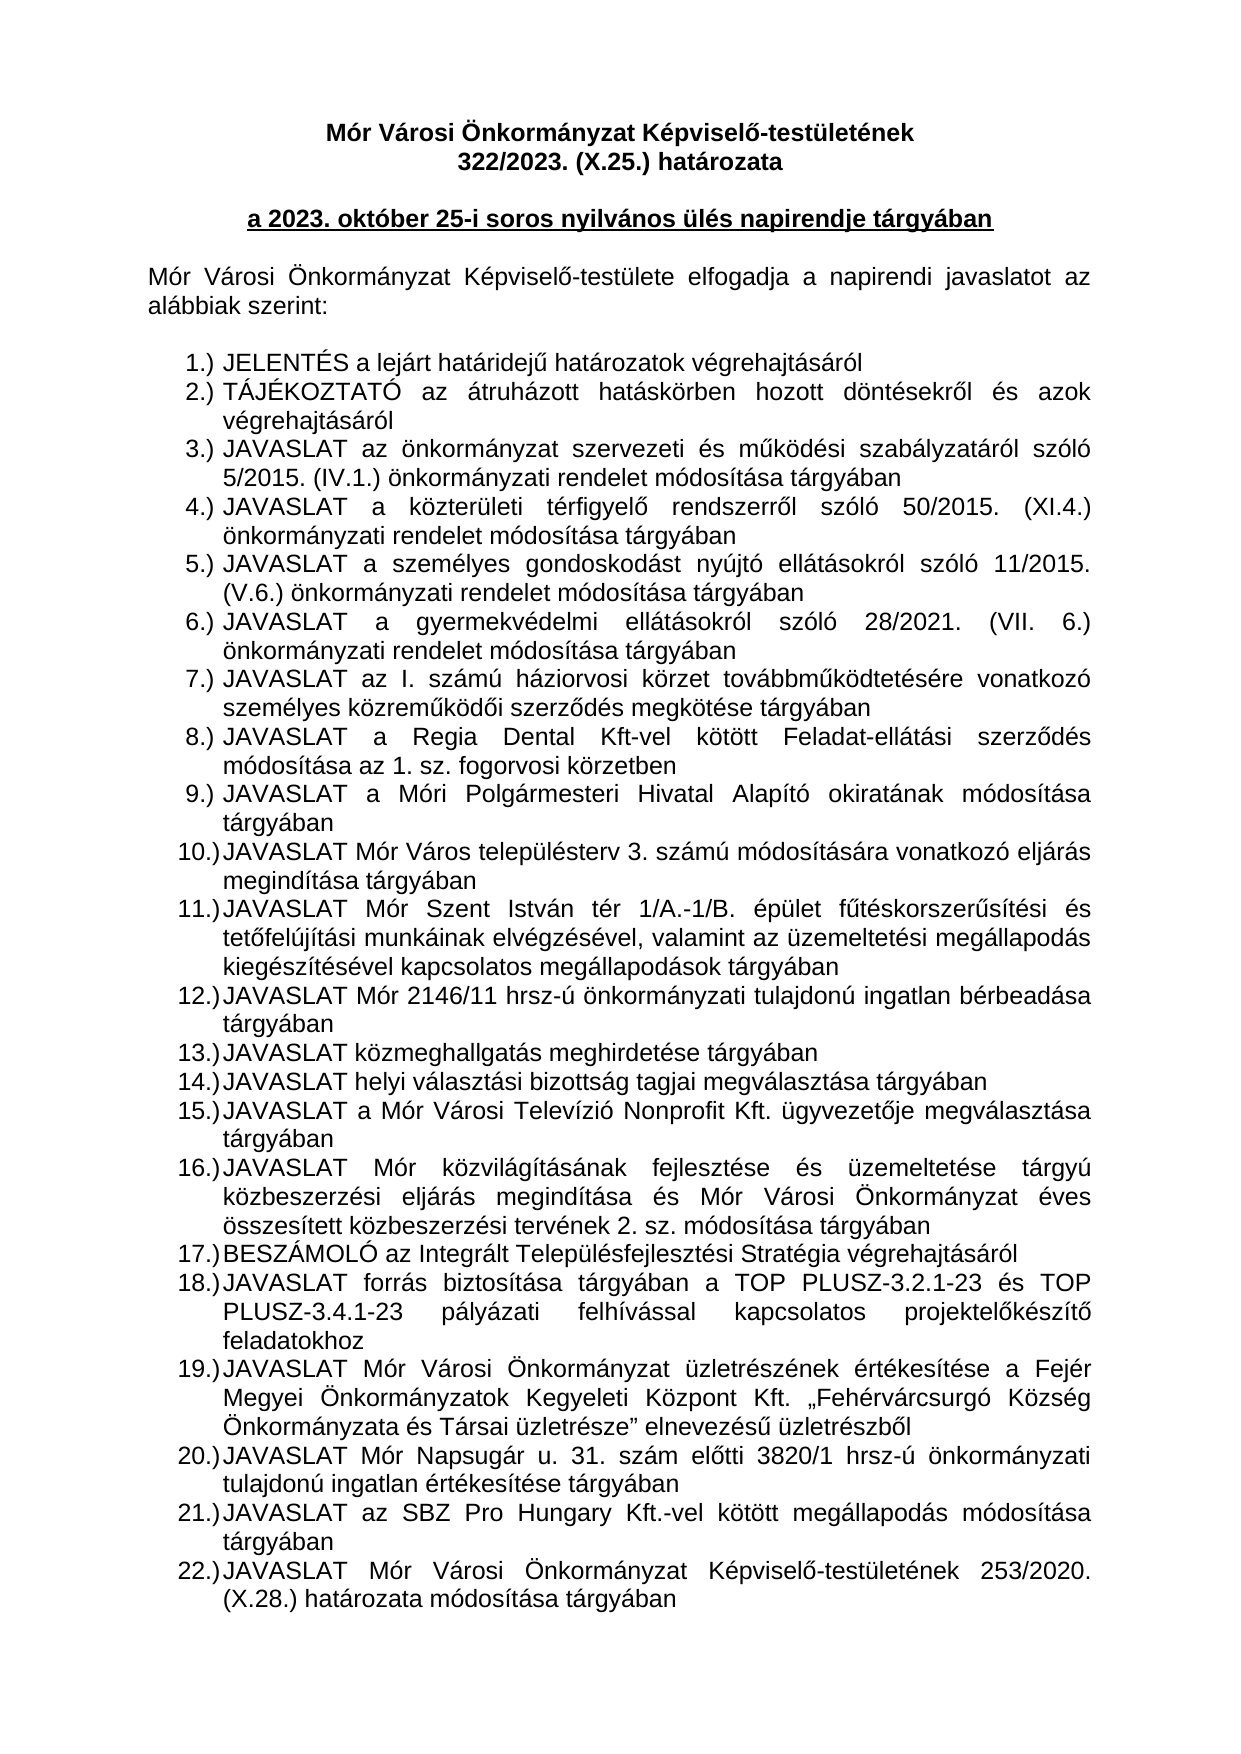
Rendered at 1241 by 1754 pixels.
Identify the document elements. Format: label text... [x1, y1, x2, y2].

list JAVASLAT Mór 2146/11 hrsz-ú önkormányzati tulajdonú ingatlan bérbeadása tárgyában [177, 981, 1092, 1038]
list JAVASLAT közmeghallgatás meghirdetése tárgyában [177, 1038, 1092, 1067]
list JAVASLAT a Mór Városi Televízió Nonprofit Kft. ügyvezetője megválasztása tárgyában [177, 1096, 1092, 1153]
list BESZÁMOLÓ az Integrált Településfejlesztési Stratégia végrehajtásáról [177, 1239, 1092, 1268]
list JAVASLAT az önkormányzat szervezeti és működési szabályzatáról szóló 5/2015. (IV.1.) önkormányzati rendelet módosítása tárgyában [185, 434, 1092, 492]
list JAVASLAT Mór Szent István tér 1/A.-1/B. épület fűtéskorszerűsítési és tetőfelújítási munkáinak elvégzésével, valamint az üzemeltetési megállapodás kiegészítésével kapcsolatos megállapodások tárgyában [177, 894, 1092, 981]
list JAVASLAT a Móri Polgármesteri Hivatal Alapító okiratának módosítása tárgyában [185, 779, 1092, 837]
text Mór Városi Önkormányzat Képviselő-testülete elfogadja a napirendi javaslatot az alábbiak szerint: [148, 262, 1092, 319]
list JAVASLAT az I. számú háziorvosi körzet továbbműködtetésére vonatkozó személyes közreműködői szerződés megkötése tárgyában [185, 664, 1092, 722]
list JAVASLAT a személyes gondoskodást nyújtó ellátásokról szóló 11/2015. (V.6.) önkormányzati rendelet módosítása tárgyában [185, 549, 1092, 607]
list JAVASLAT forrás biztosítása tárgyában a TOP PLUSZ-3.2.1-23 és TOP PLUSZ-3.4.1-23 pályázati felhívással kapcsolatos projektelőkészítő feladatokhoz [177, 1268, 1092, 1354]
text Mór Városi Önkormányzat Képviselő-testületének [148, 118, 1092, 147]
list JAVASLAT Mór Városi Önkormányzat Képviselő-testületének 253/2020. (X.28.) határozata módosítása tárgyában [177, 1556, 1092, 1613]
list JAVASLAT Mór Napsugár u. 31. szám előtti 3820/1 hrsz-ú önkormányzati tulajdonú ingatlan értékesítése tárgyában [177, 1441, 1092, 1498]
list JAVASLAT az SBZ Pro Hungary Kft.-vel kötött megállapodás módosítása tárgyában [177, 1498, 1092, 1556]
text 322/2023. (X.25.) határozata [148, 147, 1092, 176]
list JAVASLAT a gyermekvédelmi ellátásokról szóló 28/2021. (VII. 6.) önkormányzati rendelet módosítása tárgyában [185, 607, 1092, 664]
text a 2023. október 25-i soros nyilvános ülés napirendje tárgyában [148, 204, 1092, 233]
list JAVASLAT Mór Város településterv 3. számú módosítására vonatkozó eljárás megindítása tárgyában [177, 837, 1092, 894]
list TÁJÉKOZTATÓ az átruházott hatáskörben hozott döntésekről és azok végrehajtásáról [185, 377, 1092, 434]
list JAVASLAT Mór közvilágításának fejlesztése és üzemeltetése tárgyú közbeszerzési eljárás megindítása és Mór Városi Önkormányzat éves összesített közbeszerzési tervének 2. sz. módosítása tárgyában [177, 1153, 1092, 1239]
list JAVASLAT helyi választási bizottság tagjai megválasztása tárgyában [177, 1067, 1092, 1096]
list JAVASLAT a közterületi térfigyelő rendszerről szóló 50/2015. (XI.4.) önkormányzati rendelet módosítása tárgyában [185, 492, 1092, 549]
list JELENTÉS a lejárt határidejű határozatok végrehajtásáról [185, 348, 1092, 377]
list JAVASLAT Mór Városi Önkormányzat üzletrészének értékesítése a Fejér Megyei Önkormányzatok Kegyeleti Központ Kft. „Fehérvárcsurgó Község Önkormányzata és Társai üzletrésze” elnevezésű üzletrészből [177, 1354, 1092, 1441]
list JAVASLAT a Regia Dental Kft-vel kötött Feladat-ellátási szerződés módosítása az 1. sz. fogorvosi körzetben [185, 722, 1092, 779]
